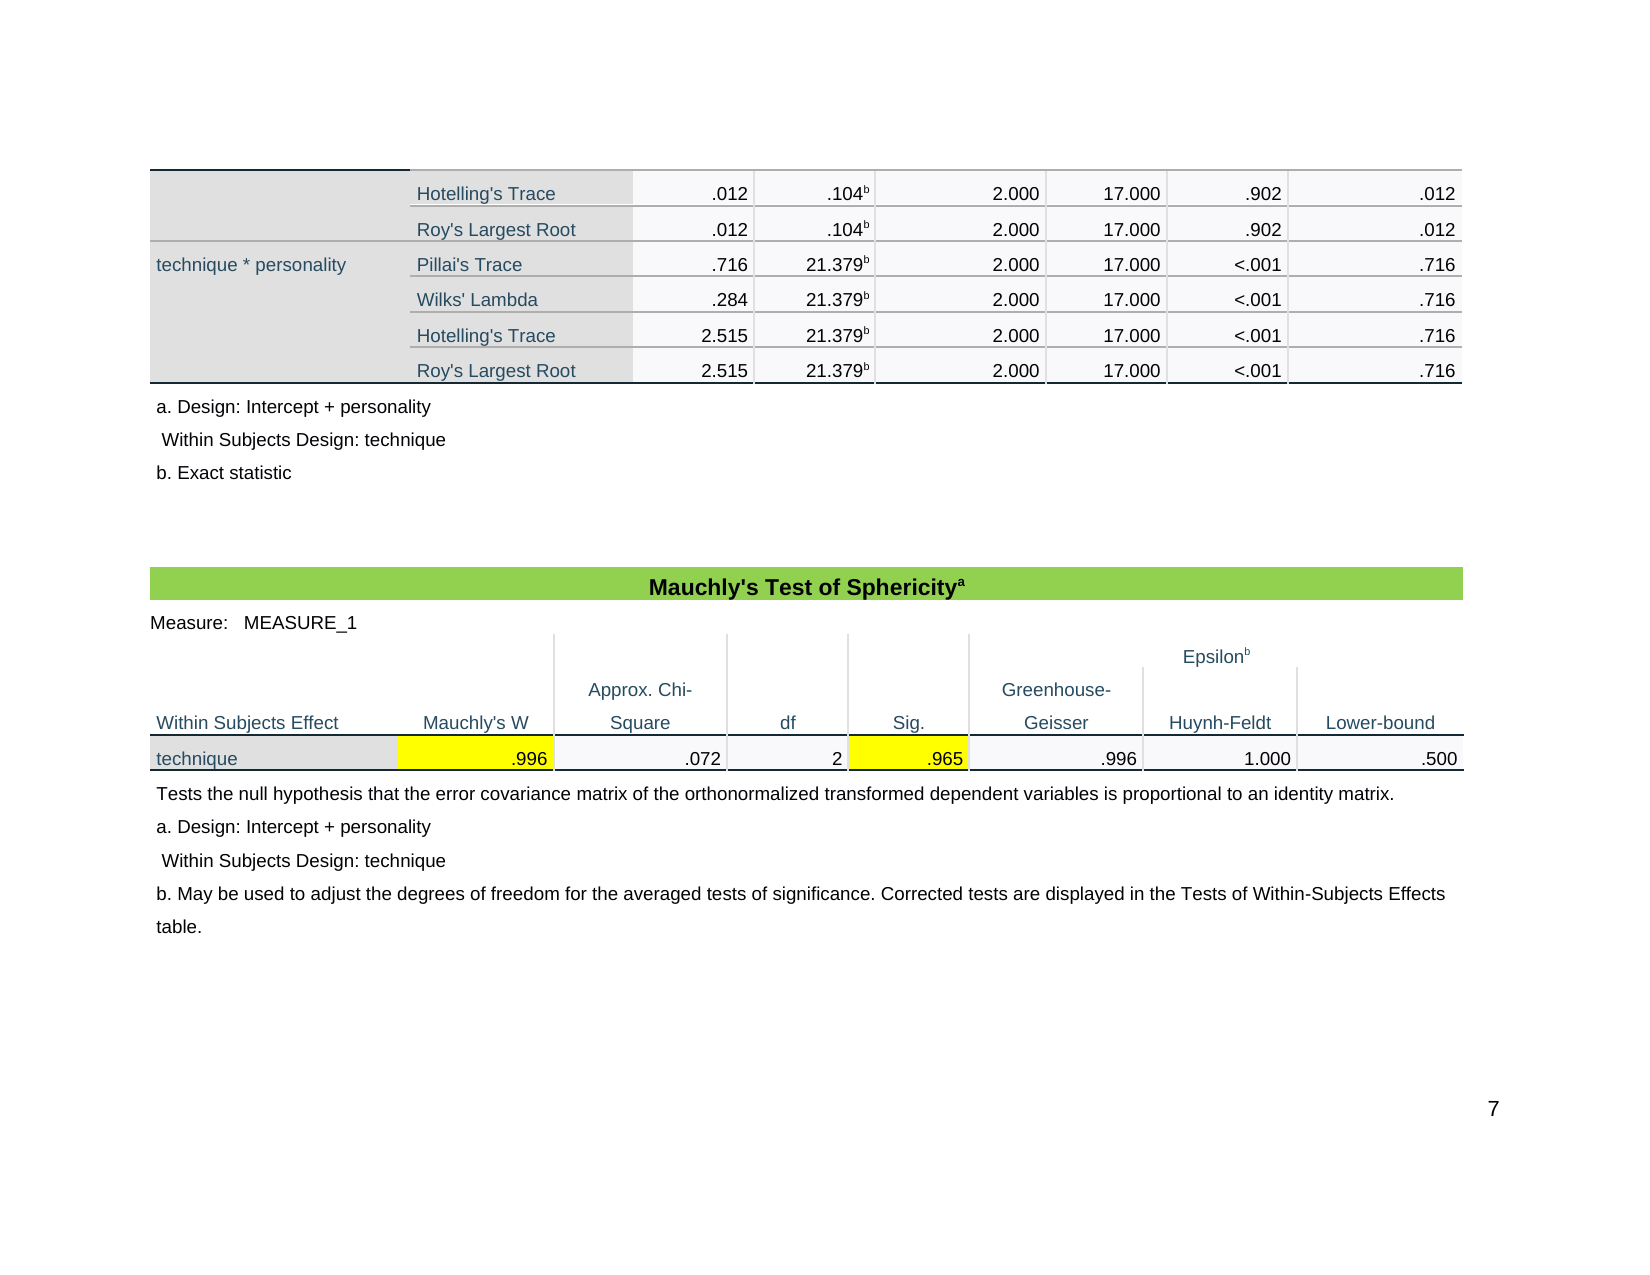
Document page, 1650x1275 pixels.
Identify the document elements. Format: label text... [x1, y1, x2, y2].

table_cell Hotelling's Trace [410, 313, 633, 346]
table_cell .996 [398, 736, 553, 769]
table_cell .072 [555, 736, 726, 769]
table_cell b. Exact statistic [150, 450, 1462, 484]
table_cell 17.000 [1047, 242, 1166, 275]
table_cell Approx. Chi-Square [555, 634, 726, 734]
table_cell Lower-bound [1298, 667, 1463, 734]
table_header Mauchly's Test of Sphericitya [150, 567, 1463, 600]
table_cell Huynh-Feldt [1144, 667, 1296, 734]
table_cell a. Design: Intercept + personality Within Subjects Design: technique [150, 805, 1463, 871]
table_cell .716 [633, 242, 753, 275]
table_cell .716 [1289, 277, 1462, 311]
table_cell 2.000 [876, 313, 1045, 346]
table_cell Mauchly's W [398, 634, 553, 734]
table_cell Measure: MEASURE_1 [150, 600, 1463, 634]
table_cell Wilks' Lambda [410, 277, 633, 311]
table_cell .716 [1289, 348, 1462, 382]
table_cell Greenhouse-Geisser [970, 667, 1142, 734]
table_cell 2 [728, 736, 847, 769]
table_cell a. Design: Intercept + personality Within Subjects Design: technique [150, 384, 1462, 450]
table_cell .996 [970, 736, 1142, 769]
table_cell 2.000 [876, 207, 1045, 240]
table_cell <.001 [1168, 242, 1287, 275]
table_cell Sig. [849, 634, 968, 734]
table_cell Roy's Largest Root [410, 348, 633, 382]
table_cell Within Subjects Effect [150, 634, 398, 734]
table_cell 21.379b [755, 313, 874, 346]
table_cell .104b [755, 207, 874, 240]
table_cell <.001 [1168, 277, 1287, 311]
table_cell Hotelling's Trace [410, 171, 633, 204]
table_cell 21.379b [755, 277, 874, 311]
table_cell 17.000 [1047, 277, 1166, 311]
table_cell .012 [633, 207, 753, 240]
table_cell .965 [849, 736, 968, 769]
table_cell df [728, 634, 847, 734]
table_cell .716 [1289, 242, 1462, 275]
table_cell 21.379b [755, 242, 874, 275]
table_cell .104b [755, 171, 874, 204]
table_cell 2.000 [876, 348, 1045, 382]
table_cell technique [150, 736, 398, 769]
table_cell 2.515 [633, 313, 753, 346]
table_cell Pillai's Trace [410, 242, 633, 275]
table_cell 1.000 [1144, 736, 1296, 769]
table_cell 17.000 [1047, 207, 1166, 240]
table_cell Epsilonb [970, 634, 1463, 667]
table_cell Tests the null hypothesis that the error covariance matrix of the orthonormalized transformed dependent variables is proportional to an identity matrix. [150, 771, 1463, 804]
table_cell <.001 [1168, 348, 1287, 382]
table_cell 17.000 [1047, 171, 1166, 204]
table_cell 17.000 [1047, 313, 1166, 346]
table_cell 2.000 [876, 242, 1045, 275]
table_cell 2.000 [876, 277, 1045, 311]
table_cell .012 [1289, 207, 1462, 240]
table_cell technique * personality [150, 242, 410, 382]
table_cell .902 [1168, 171, 1287, 204]
table_cell .012 [1289, 171, 1462, 204]
table_cell .012 [633, 171, 753, 204]
table_cell b. May be used to adjust the degrees of freedom for the averaged tests of significance. Corrected tests are displayed in the Tests of Within-Subjects Effects table. [150, 871, 1463, 938]
table_cell Roy's Largest Root [410, 207, 633, 240]
table_cell 2.515 [633, 348, 753, 382]
table_cell 17.000 [1047, 348, 1166, 382]
table_cell .716 [1289, 313, 1462, 346]
table_cell .902 [1168, 207, 1287, 240]
table_cell 2.000 [876, 171, 1045, 204]
table_cell .284 [633, 277, 753, 311]
table_cell <.001 [1168, 313, 1287, 346]
table_cell 21.379b [755, 348, 874, 382]
table_cell .500 [1298, 736, 1463, 769]
